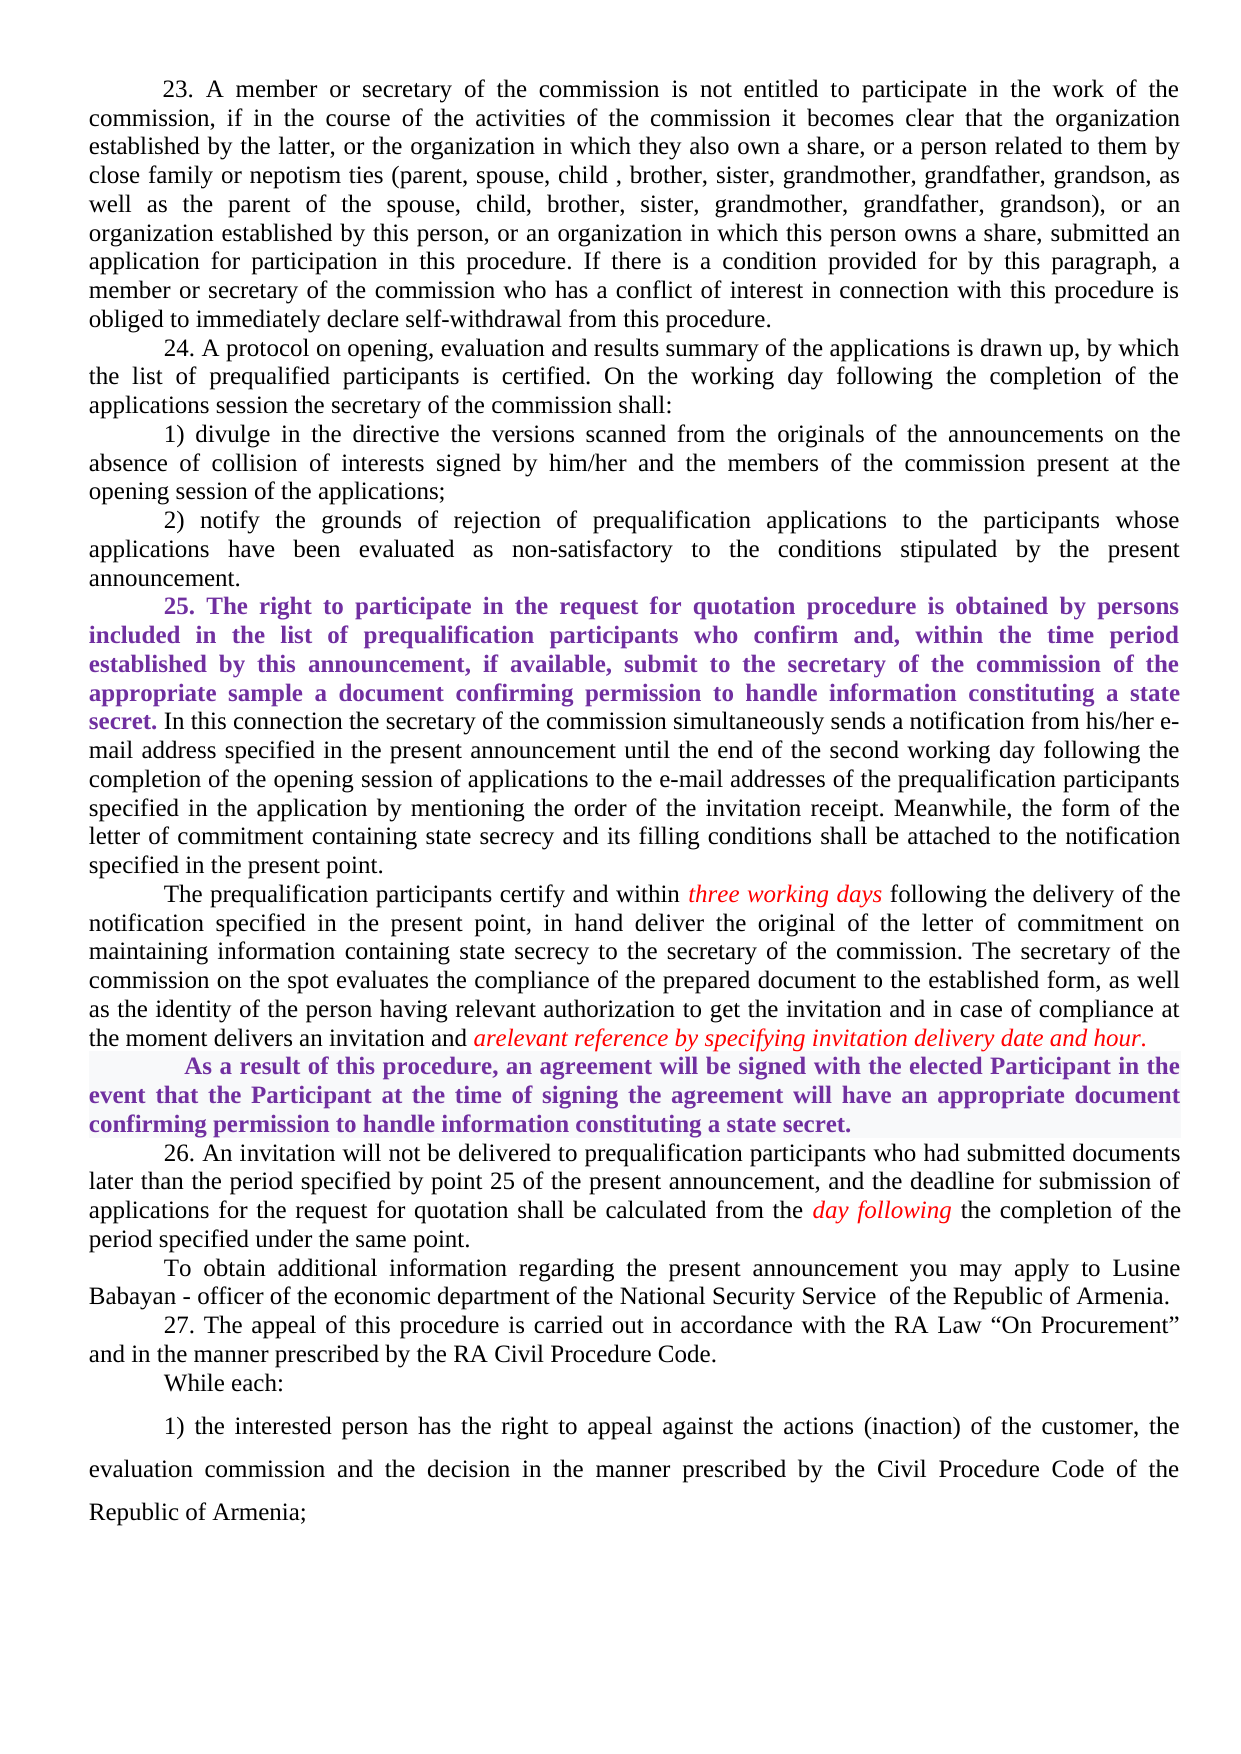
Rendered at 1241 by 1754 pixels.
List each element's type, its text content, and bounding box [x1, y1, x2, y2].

text To obtain additional information regarding the present announcement you may apply to Lusine Babayan - officer of the economic department of the National Security Service of the Republic of Armenia. [89, 1253, 1181, 1310]
text While each: [89, 1368, 1181, 1396]
text As a result of this procedure, an agreement will be signed with the elected Participant in the event that the Participant at the time of signing the agreement will have an appropriate document confirming permission to handle information constituting a state secret. [89, 1051, 1181, 1138]
text The prequalification participants certify and within three working days following the delivery of the notification specified in the present point, in hand deliver the original of the letter of commitment on maintaining information containing state secrecy to the secretary of the commission. The secretary of the commission on the spot evaluates the compliance of the prepared document to the established form, as well as the identity of the person having relevant authorization to get the invitation and in case of compliance at the moment delivers an invitation and arelevant reference by specifying invitation delivery date and hour. [89, 879, 1181, 1051]
text 24. A protocol on opening, evaluation and results summary of the applications is drawn up, by which the list of prequalified participants is certified. On the working day following the completion of the applications session the secretary of the commission shall: [89, 333, 1181, 419]
text 25. The right to participate in the request for quotation procedure is obtained by persons included in the list of prequalification participants who confirm and, within the time period established by this announcement, if available, submit to the secretary of the commission of the appropriate sample a document confirming permission to handle information constituting a state secret. In this connection the secretary of the commission simultaneously sends a notification from his/her e-mail address specified in the present announcement until the end of the second working day following the completion of the opening session of applications to the e-mail addresses of the prequalification participants specified in the application by mentioning the order of the invitation receipt. Meanwhile, the form of the letter of commitment containing state secrecy and its filling conditions shall be attached to the notification specified in the present point. [89, 591, 1181, 879]
text 27. The appeal of this procedure is carried out in accordance with the RA Law “On Procurement” and in the manner prescribed by the RA Civil Procedure Code. [89, 1310, 1181, 1368]
text 1) divulge in the directive the versions scanned from the originals of the announcements on the absence of collision of interests signed by him/her and the members of the commission present at the opening session of the applications; [89, 419, 1181, 505]
text 1) the interested person has the right to appeal against the actions (inaction) of the customer, the evaluation commission and the decision in the manner prescribed by the Civil Procedure Code of the Republic of Armenia; [89, 1411, 1181, 1526]
text 26. An invitation will not be delivered to prequalification participants who had submitted documents later than the period specified by point 25 of the present announcement, and the deadline for submission of applications for the request for quotation shall be calculated from the day following the completion of the period specified under the same point. [89, 1138, 1181, 1253]
subtitle 23. A member or secretary of the commission is not entitled to participate in the work of the commission, if in the course of the activities of the commission it becomes clear that the organization established by the latter, or the organization in which they also own a share, or a person related to them by close family or nepotism ties (parent, spouse, child , brother, sister, grandmother, grandfather, grandson, as well as the parent of the spouse, child, brother, sister, grandmother, grandfather, grandson), or an organization established by this person, or an organization in which this person owns a share, submitted an application for participation in this procedure. If there is a condition provided for by this paragraph, a member or secretary of the commission who has a conflict of interest in connection with this procedure is obliged to immediately declare self-withdrawal from this procedure. [89, 74, 1181, 333]
text 2) notify the grounds of rejection of prequalification applications to the participants whose applications have been evaluated as non-satisfactory to the conditions stipulated by the present announcement. [89, 505, 1181, 591]
